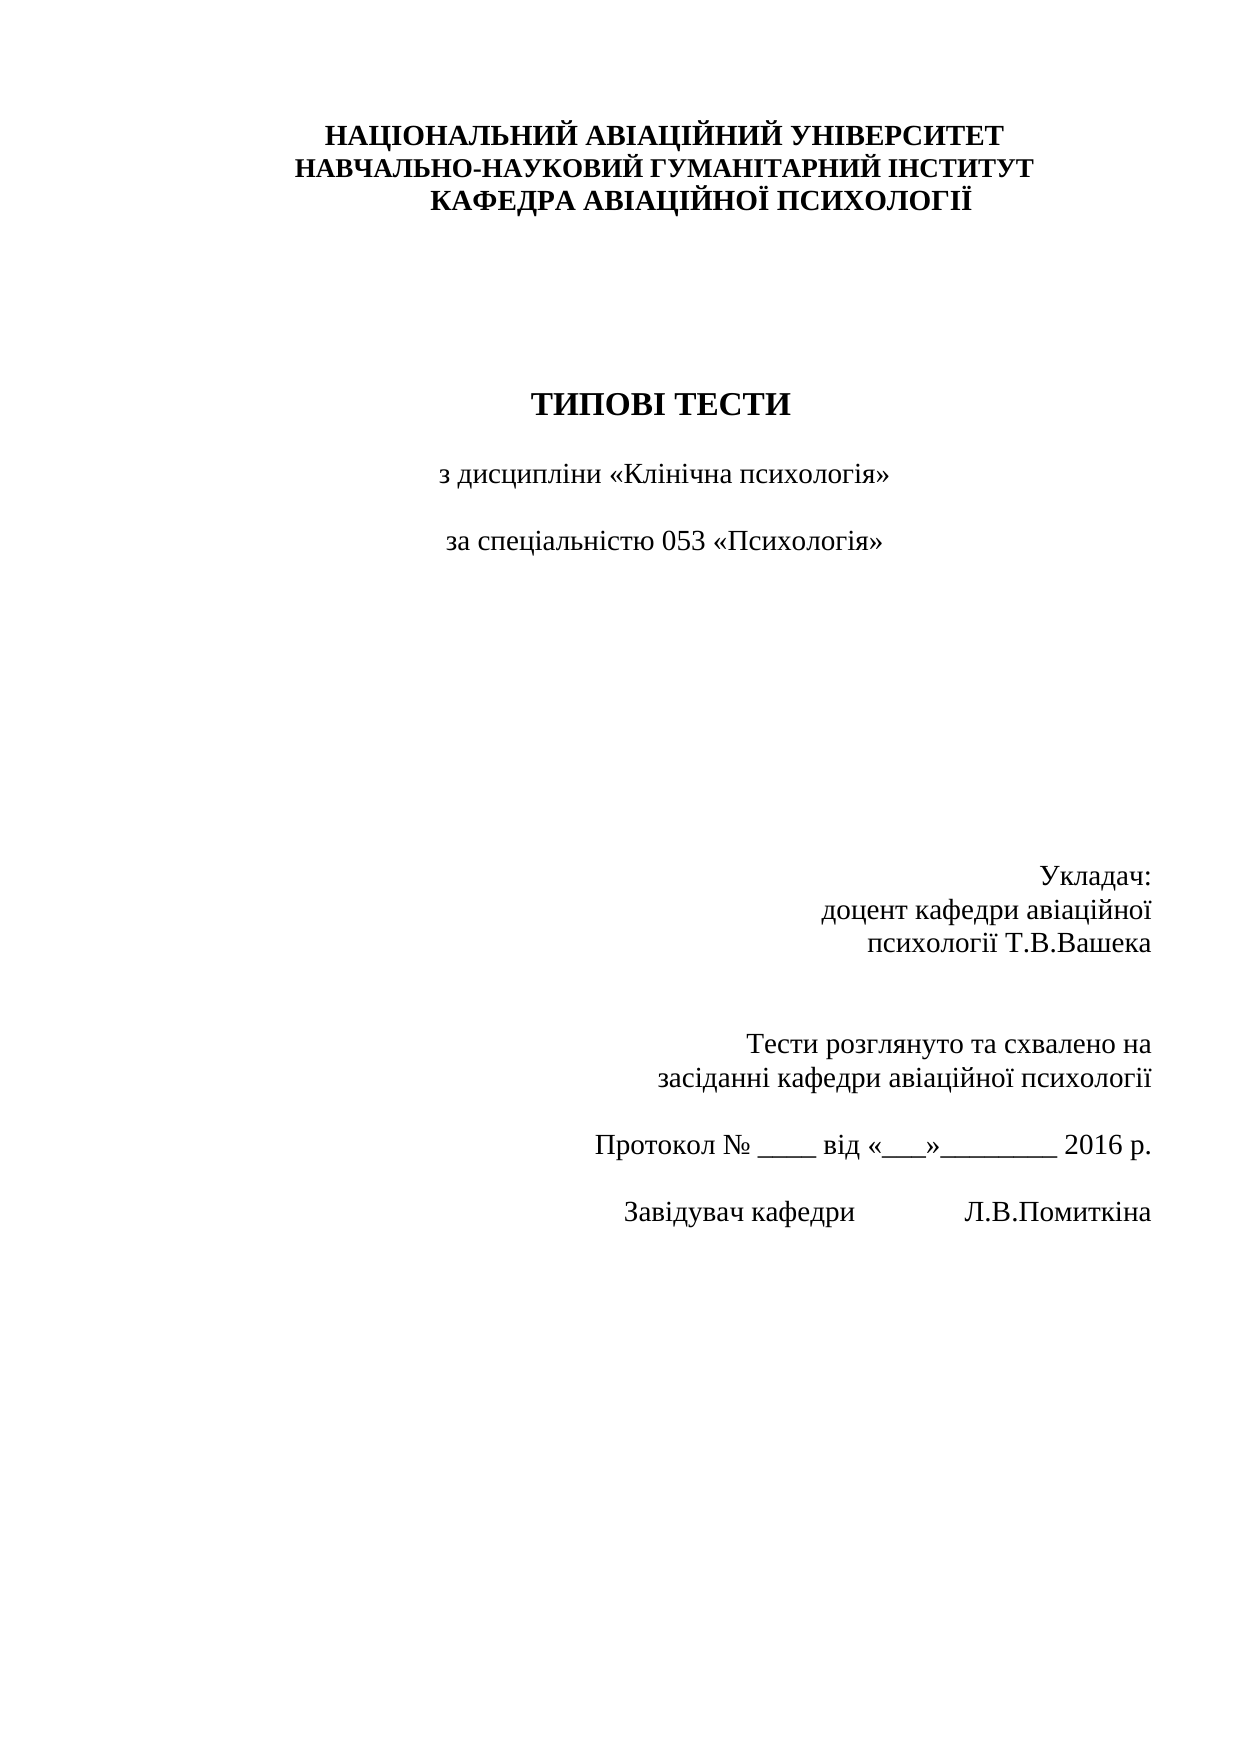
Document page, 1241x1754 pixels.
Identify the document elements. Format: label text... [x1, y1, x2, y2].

text Кафедра АВІАЦІЙНОЇ ПСИХОЛОГІЇ [177, 183, 1152, 216]
text Укладач: [177, 858, 1152, 892]
text Завідувач кафедри Л.В.Помиткіна [177, 1194, 1152, 1227]
text з дисципліни «Клінічна психологія» [177, 456, 1152, 489]
text Тести розглянуто та схвалено на [177, 1026, 1152, 1060]
text Навчально-науковий Гуманітарний інститут [177, 152, 1152, 183]
text доцент кафедри авіаційної [177, 892, 1152, 926]
text за спеціальністю 053 «Психологія» [177, 523, 1152, 557]
text Протокол № ____ від «___»________ 2016 р. [177, 1127, 1152, 1160]
text засіданні кафедри авіаційної психології [177, 1060, 1152, 1093]
text психології Т.В.Вашека [177, 926, 1152, 959]
text Національний авіаційний університет [177, 118, 1152, 152]
text ТИПОВІ ТЕСТИ [177, 384, 1152, 422]
